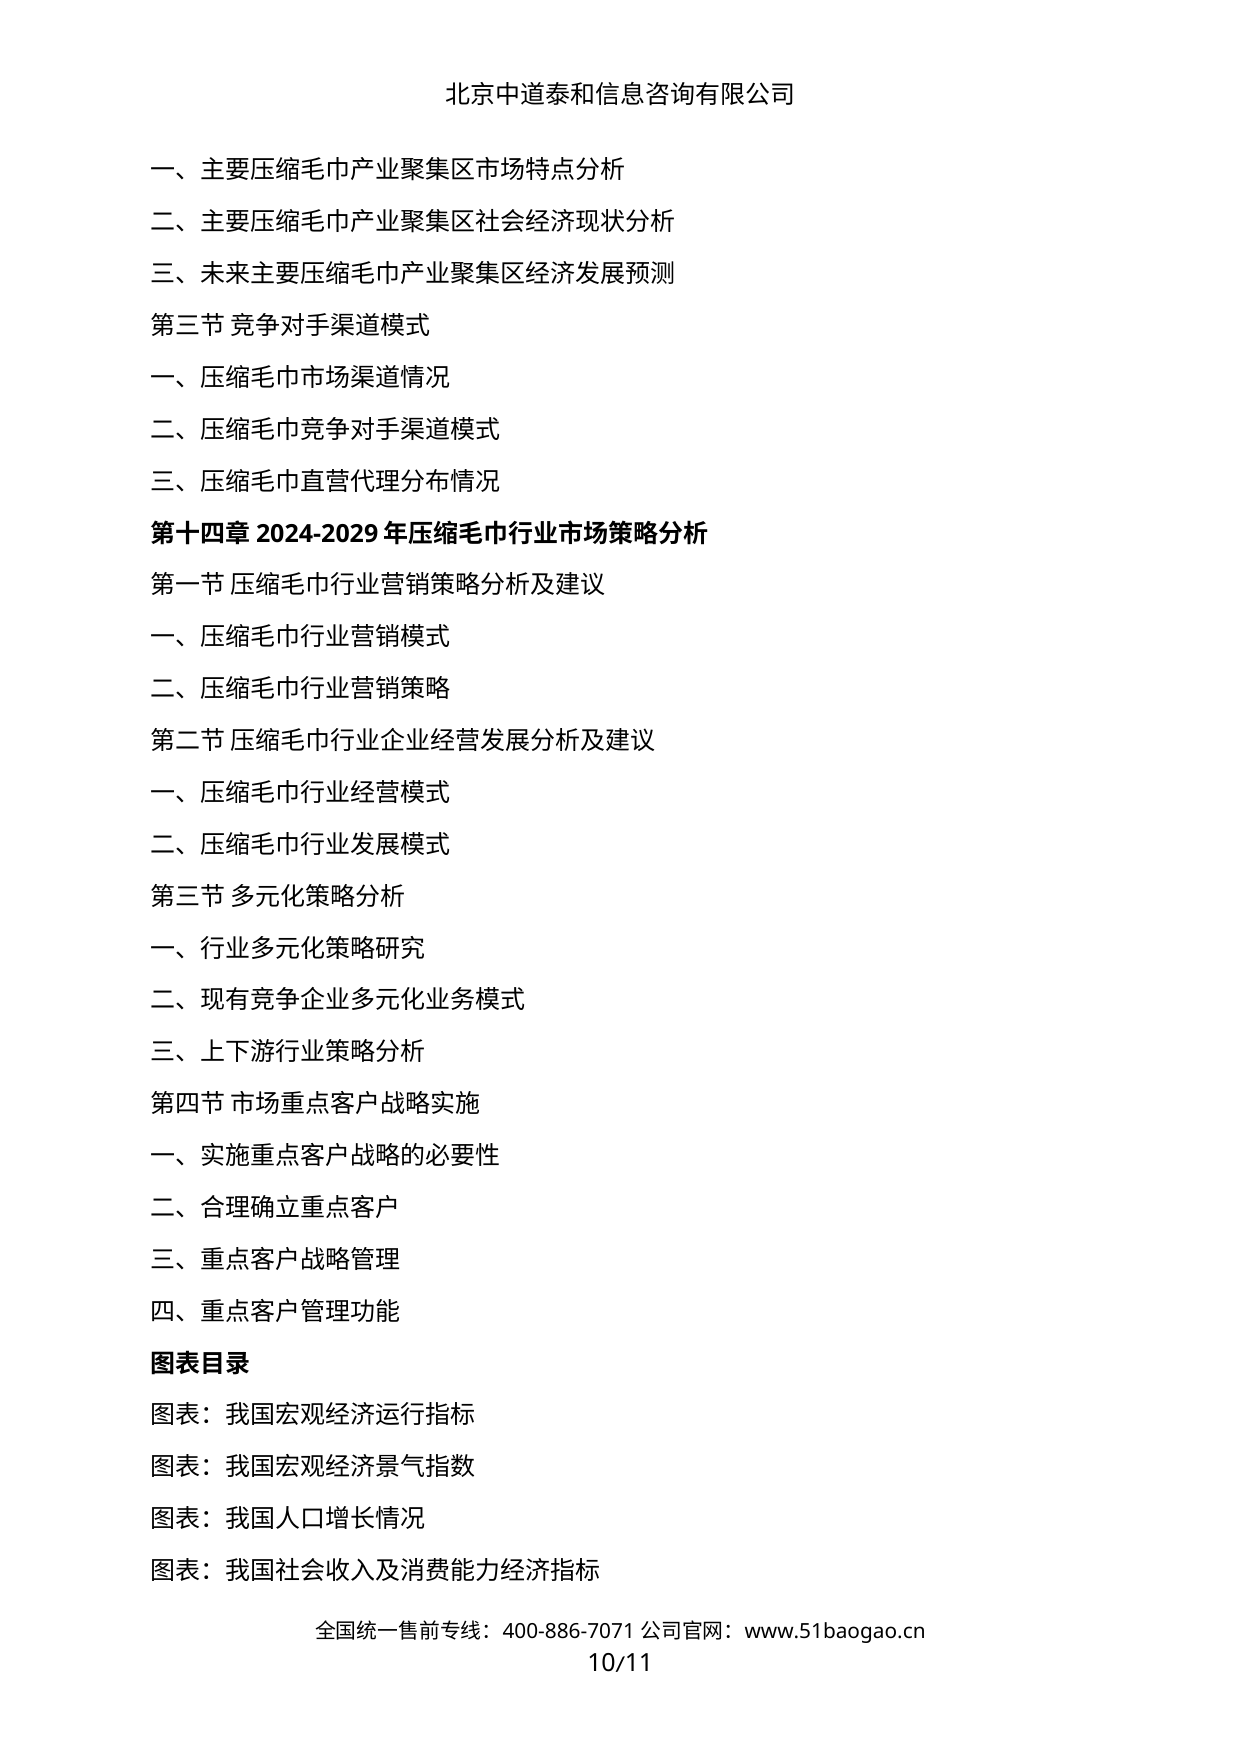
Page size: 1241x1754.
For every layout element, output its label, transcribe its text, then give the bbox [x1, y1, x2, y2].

text 三、重点客户战略管理 [150, 1239, 1090, 1276]
text 图表：我国社会收入及消费能力经济指标 [150, 1551, 1090, 1587]
text 二、压缩毛巾行业营销策略 [150, 669, 1090, 705]
text 一、行业多元化策略研究 [150, 928, 1090, 964]
text 图表：我国人口增长情况 [150, 1499, 1090, 1535]
text 第四节 市场重点客户战略实施 [150, 1084, 1090, 1120]
text 三、未来主要压缩毛巾产业聚集区经济发展预测 [150, 254, 1090, 290]
text 图表目录 [150, 1343, 1090, 1379]
text 一、实施重点客户战略的必要性 [150, 1136, 1090, 1172]
text 二、合理确立重点客户 [150, 1187, 1090, 1224]
text 一、压缩毛巾市场渠道情况 [150, 357, 1090, 394]
text 一、压缩毛巾行业营销模式 [150, 617, 1090, 653]
text 三、压缩毛巾直营代理分布情况 [150, 461, 1090, 497]
text 第二节 压缩毛巾行业企业经营发展分析及建议 [150, 721, 1090, 757]
text 图表：我国宏观经济景气指数 [150, 1447, 1090, 1483]
text 二、压缩毛巾行业发展模式 [150, 824, 1090, 861]
text 第一节 压缩毛巾行业营销策略分析及建议 [150, 565, 1090, 601]
text 一、主要压缩毛巾产业聚集区市场特点分析 [150, 150, 1090, 186]
text 一、压缩毛巾行业经营模式 [150, 772, 1090, 809]
text 二、现有竞争企业多元化业务模式 [150, 980, 1090, 1016]
text 二、压缩毛巾竞争对手渠道模式 [150, 409, 1090, 446]
text 第三节 多元化策略分析 [150, 876, 1090, 912]
text 四、重点客户管理功能 [150, 1291, 1090, 1327]
text 二、主要压缩毛巾产业聚集区社会经济现状分析 [150, 202, 1090, 238]
text 图表：我国宏观经济运行指标 [150, 1395, 1090, 1431]
text 第三节 竞争对手渠道模式 [150, 306, 1090, 342]
text 第十四章 2024-2029年压缩毛巾行业市场策略分析 [150, 513, 1090, 549]
text 三、上下游行业策略分析 [150, 1032, 1090, 1068]
